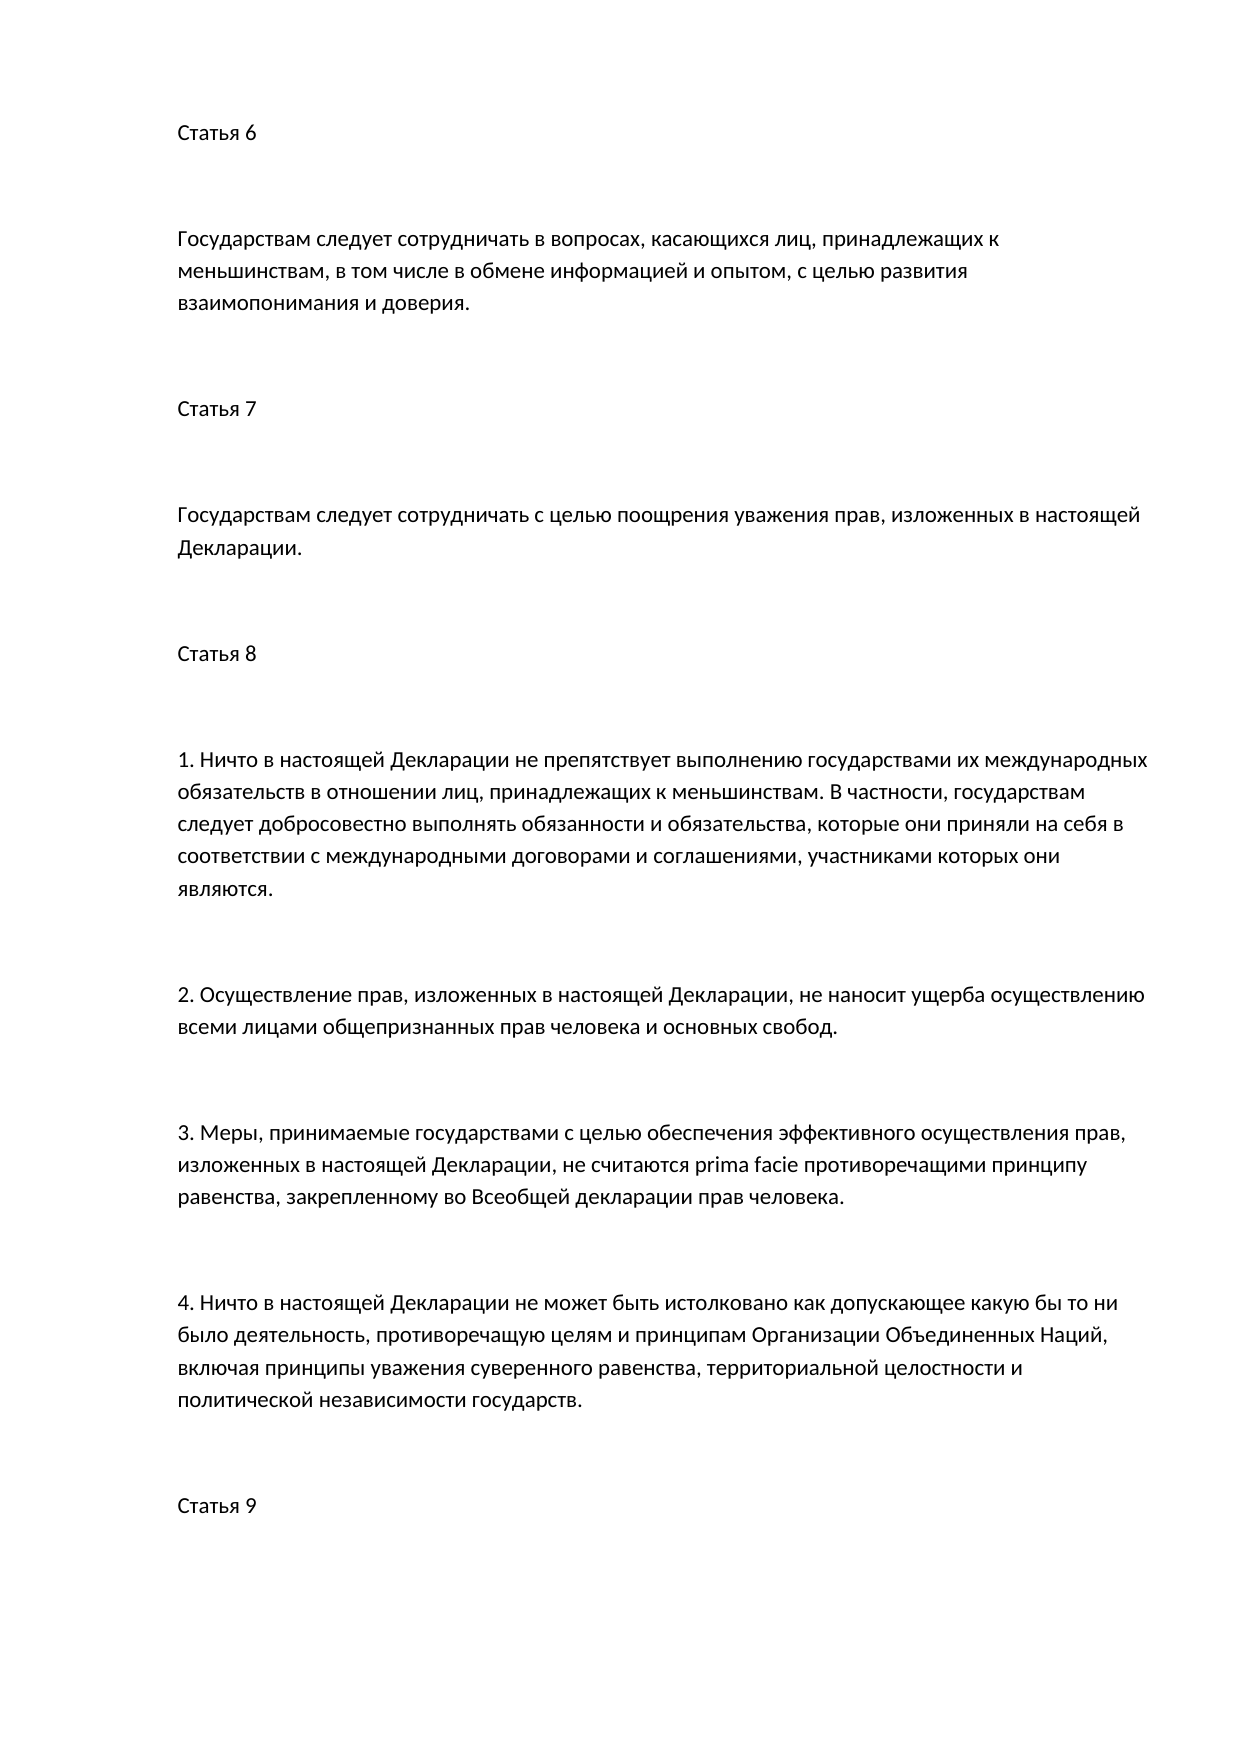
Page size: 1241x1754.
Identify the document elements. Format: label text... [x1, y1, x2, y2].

text 3. Меры, принимаемые государствами с целью обеспечения эффективного осуществления прав, изложенных в настоящей Декларации, не считаются prima facie противоречащими принципу равенства, закрепленному во Всеобщей декларации прав человека. [177, 1118, 1152, 1210]
text Статья 9 [177, 1491, 1152, 1519]
text Государствам следует сотрудничать с целью поощрения уважения прав, изложенных в настоящей Декларации. [177, 501, 1152, 561]
text 4. Ничто в настоящей Декларации не может быть истолковано как допускающее какую бы то ни было деятельность, противоречащую целям и принципам Организации Объединенных Наций, включая принципы уважения суверенного равенства, территориальной целостности и политической независимости государств. [177, 1288, 1152, 1413]
text 2. Осуществление прав, изложенных в настоящей Декларации, не наносит ущерба осуществлению всеми лицами общепризнанных прав человека и основных свобод. [177, 980, 1152, 1040]
text Статья 6 [177, 118, 1152, 146]
text Статья 7 [177, 394, 1152, 423]
text Государствам следует сотрудничать в вопросах, касающихся лиц, принадлежащих к меньшинствам, в том числе в обмене информацией и опытом, с целью развития взаимопонимания и доверия. [177, 224, 1152, 317]
text 1. Ничто в настоящей Декларации не препятствует выполнению государствами их международных обязательств в отношении лиц, принадлежащих к меньшинствам. В частности, государствам следует добросовестно выполнять обязанности и обязательства, которые они приняли на себя в соответствии с международными договорами и соглашениями, участниками которых они являются. [177, 745, 1152, 902]
text Статья 8 [177, 639, 1152, 667]
